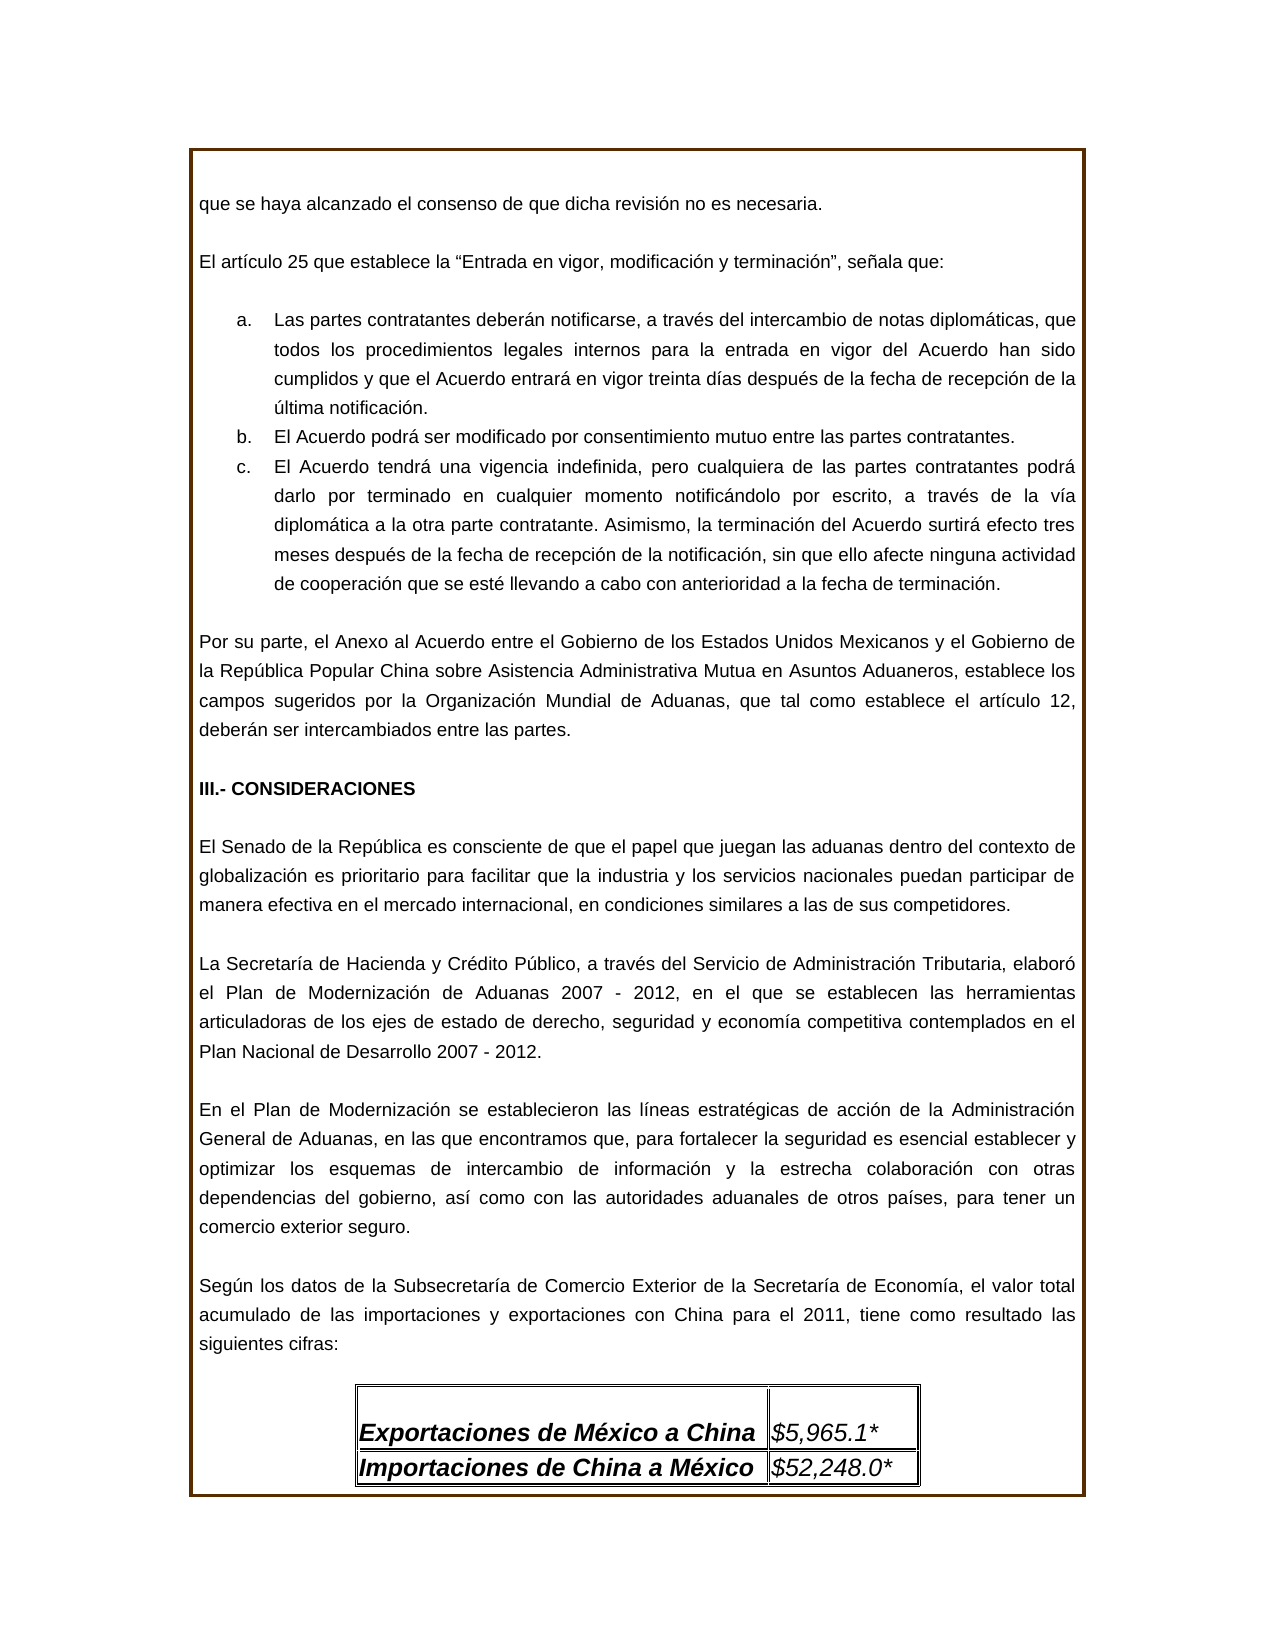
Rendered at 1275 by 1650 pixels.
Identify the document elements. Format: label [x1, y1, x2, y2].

table_cell [193, 151, 1082, 1494]
